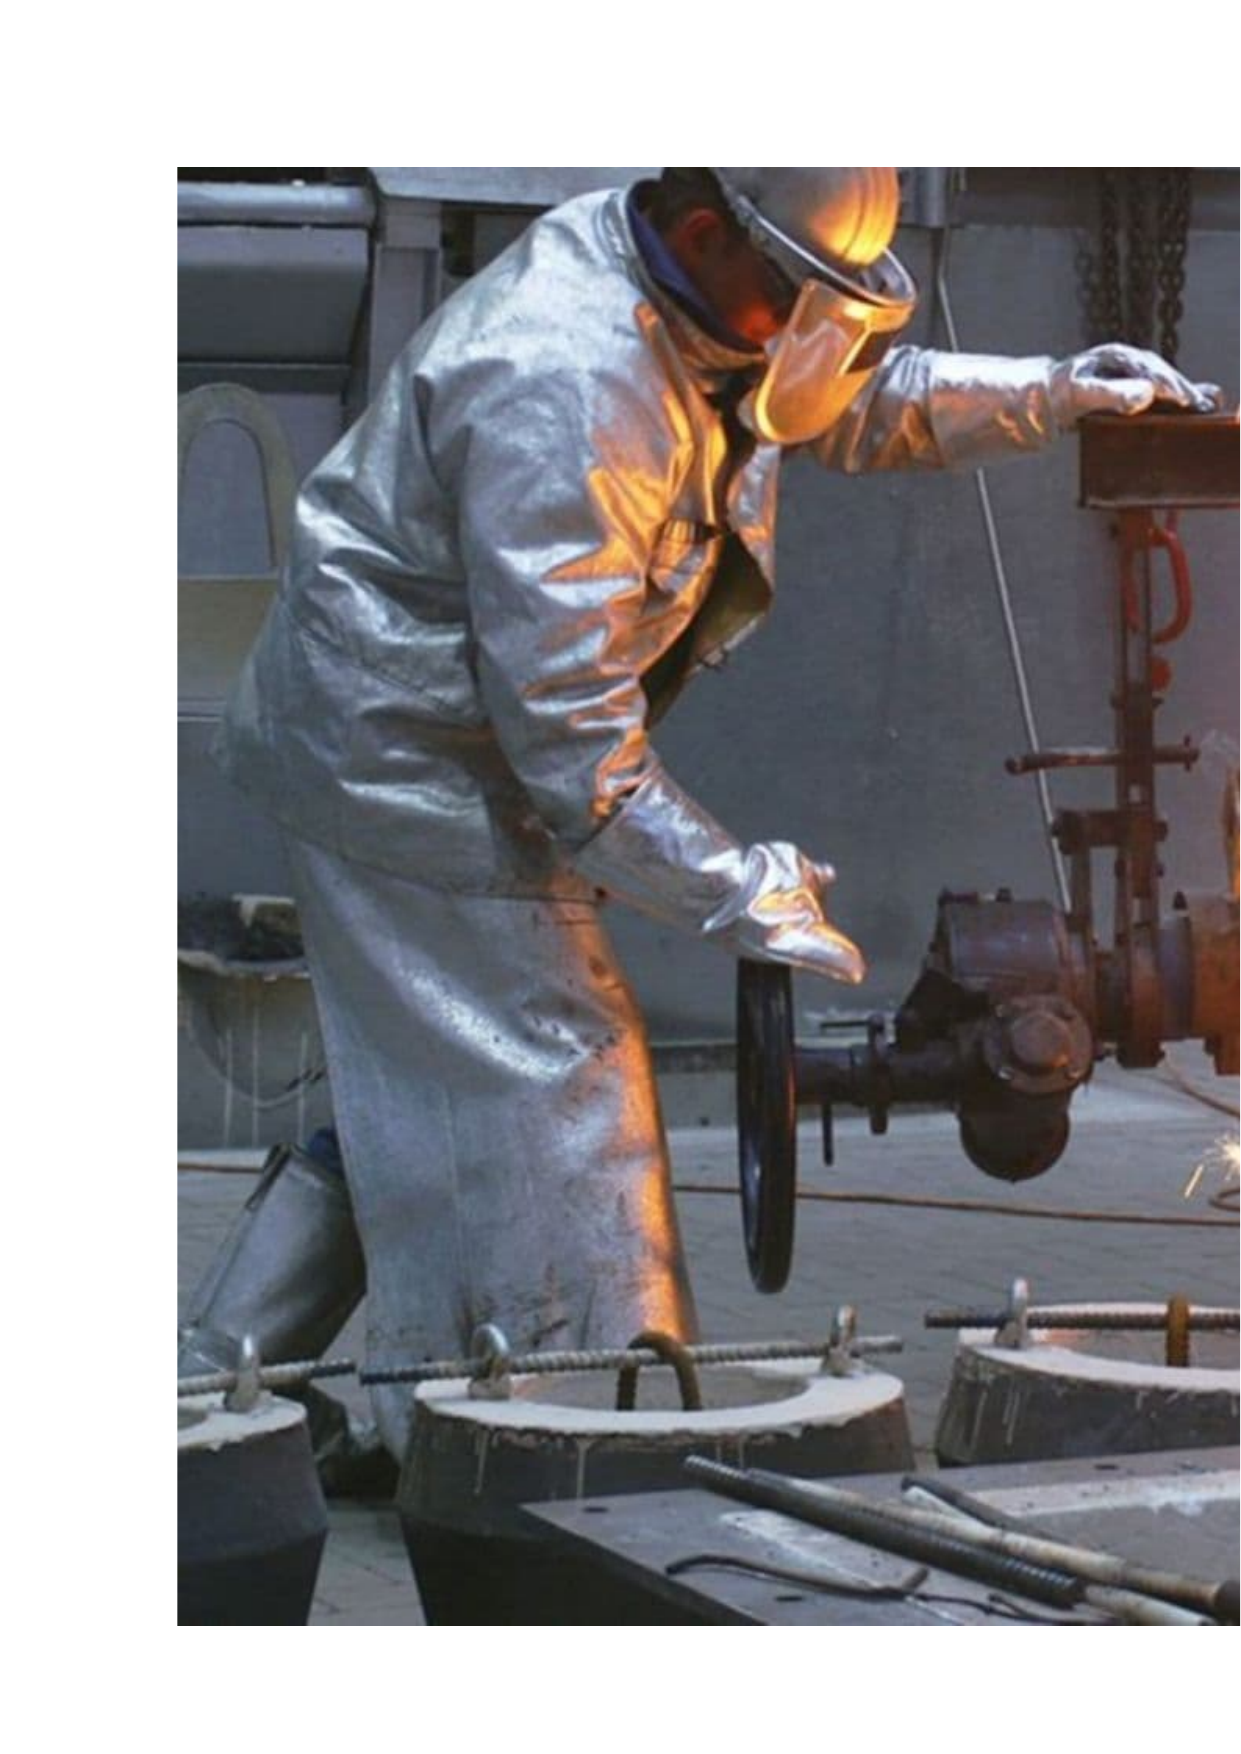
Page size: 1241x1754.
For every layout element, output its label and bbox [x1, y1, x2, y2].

picture [177, 167, 1241, 1626]
